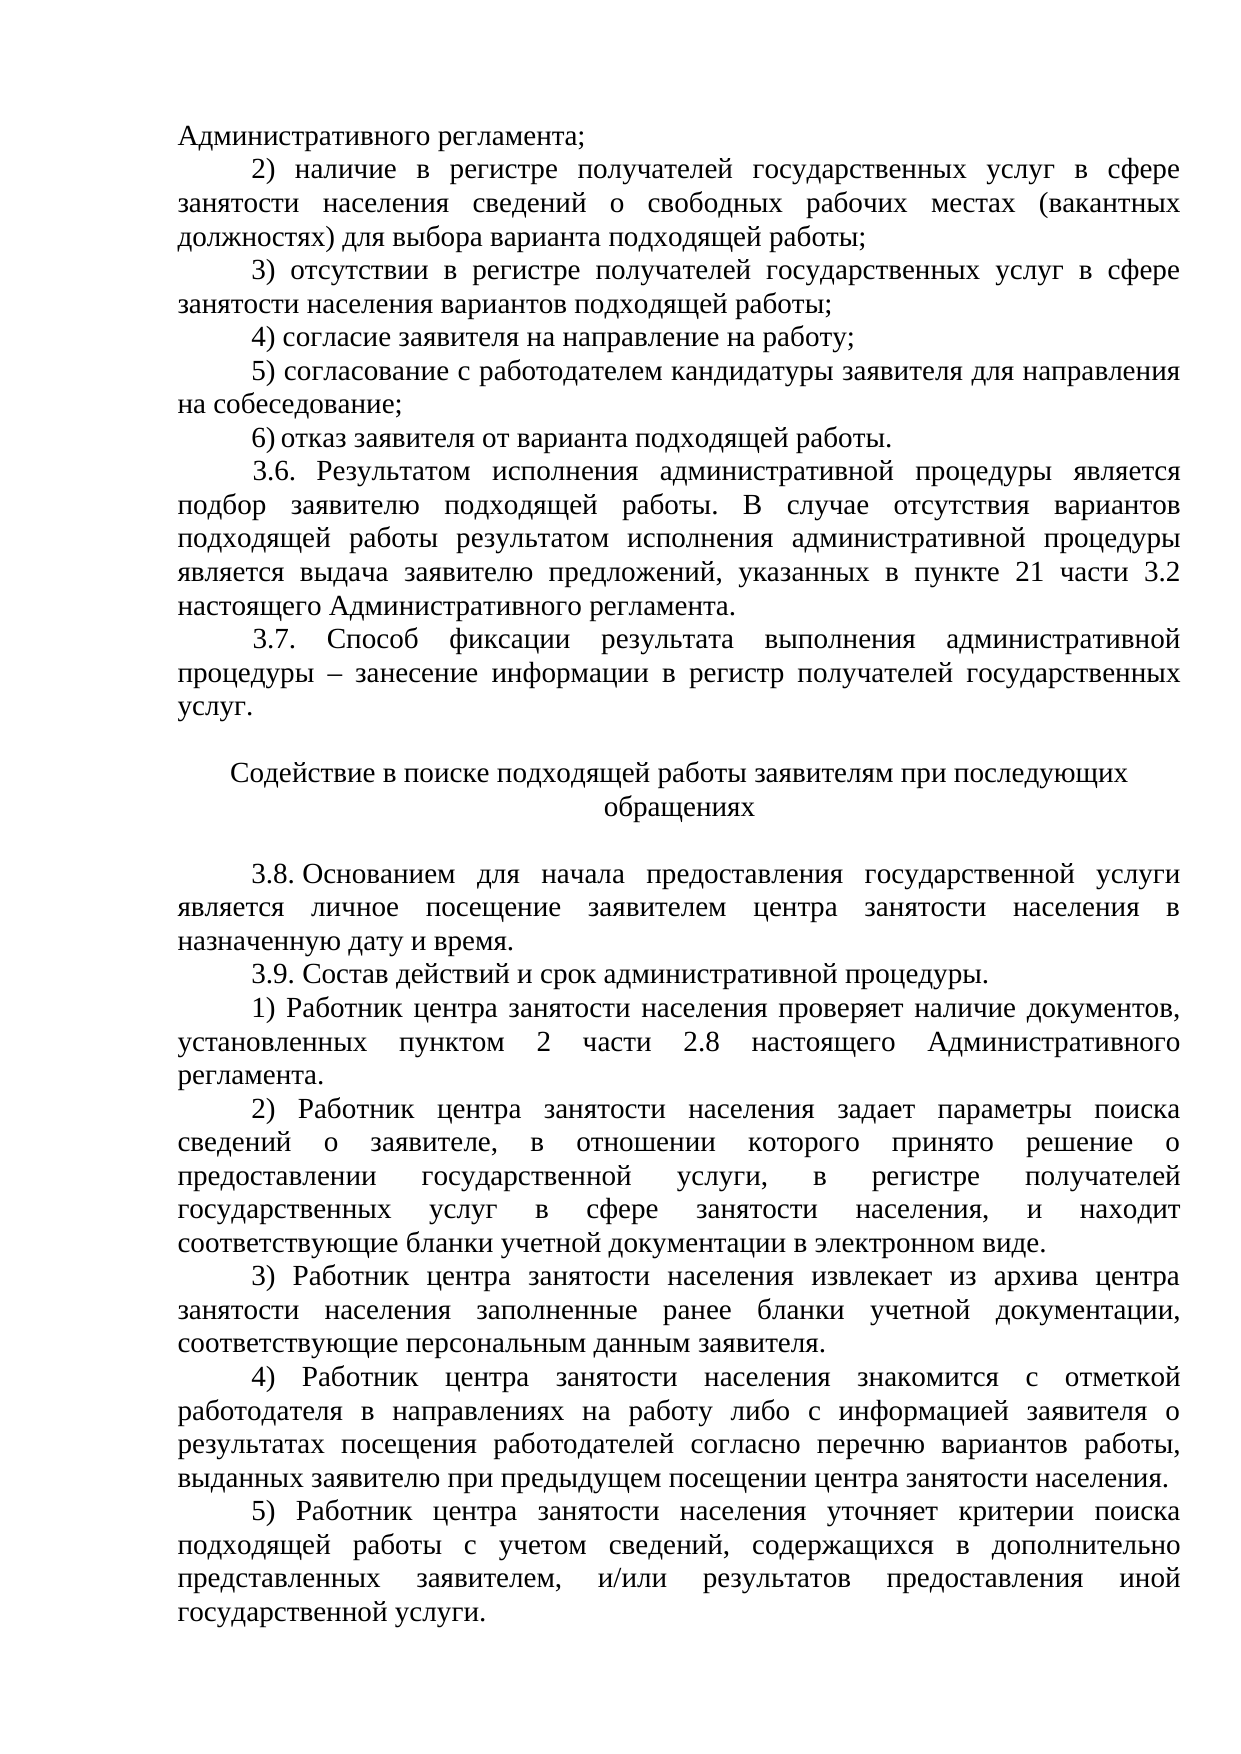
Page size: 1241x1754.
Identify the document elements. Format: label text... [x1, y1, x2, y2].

text 6) отказ заявителя от варианта подходящей работы. [177, 420, 1181, 453]
text 3) отсутствии в регистре получателей государственных услуг в сфере занятости населения вариантов подходящей работы; [177, 252, 1181, 319]
text 4) Работник центра занятости населения знакомится с отметкой работодателя в направлениях на работу либо с информацией заявителя о результатах посещения работодателей согласно перечню вариантов работы, выданных заявителю при предыдущем посещении центра занятости населения. [177, 1359, 1181, 1493]
text 2) Работник центра занятости населения задает параметры поиска сведений о заявителе, в отношении которого принято решение о предоставлении государственной услуги, в регистре получателей государственных услуг в сфере занятости населения, и находит соответствующие бланки учетной документации в электронном виде. [177, 1091, 1181, 1258]
text 3.8. Основанием для начала предоставления государственной услуги является личное посещение заявителем центра занятости населения в назначенную дату и время. [177, 856, 1181, 957]
text 5) согласование с работодателем кандидатуры заявителя для направления на собеседование; [177, 353, 1181, 420]
text 1) Работник центра занятости населения проверяет наличие документов, установленных пунктом 2 части 2.8 настоящего Административного регламента. [177, 990, 1181, 1091]
text 3.6. Результатом исполнения административной процедуры является подбор заявителю подходящей работы. В случае отсутствия вариантов подходящей работы результатом исполнения административной процедуры является выдача заявителю предложений, указанных в пункте 21 части 3.2 настоящего Административного регламента. [177, 453, 1181, 621]
text 3.7. Способ фиксации результата выполнения административной процедуры – занесение информации в регистр получателей государственных услуг. [177, 621, 1181, 722]
text 3) Работник центра занятости населения извлекает из архива центра занятости населения заполненные ранее бланки учетной документации, соответствующие персональным данным заявителя. [177, 1258, 1181, 1359]
text Содействие в поиске подходящей работы заявителям при последующих обращениях [177, 755, 1181, 822]
text 5) Работник центра занятости населения уточняет критерии поиска подходящей работы с учетом сведений, содержащихся в дополнительно представленных заявителем, и/или результатов предоставления иной государственной услуги. [177, 1493, 1181, 1627]
text 4) согласие заявителя на направление на работу; [177, 319, 1181, 353]
text 2) наличие в регистре получателей государственных услуг в сфере занятости населения сведений о свободных рабочих местах (вакантных должностях) для выбора варианта подходящей работы; [177, 152, 1181, 252]
text 3.9. Состав действий и срок административной процедуры. [177, 957, 1181, 990]
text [177, 118, 1181, 152]
